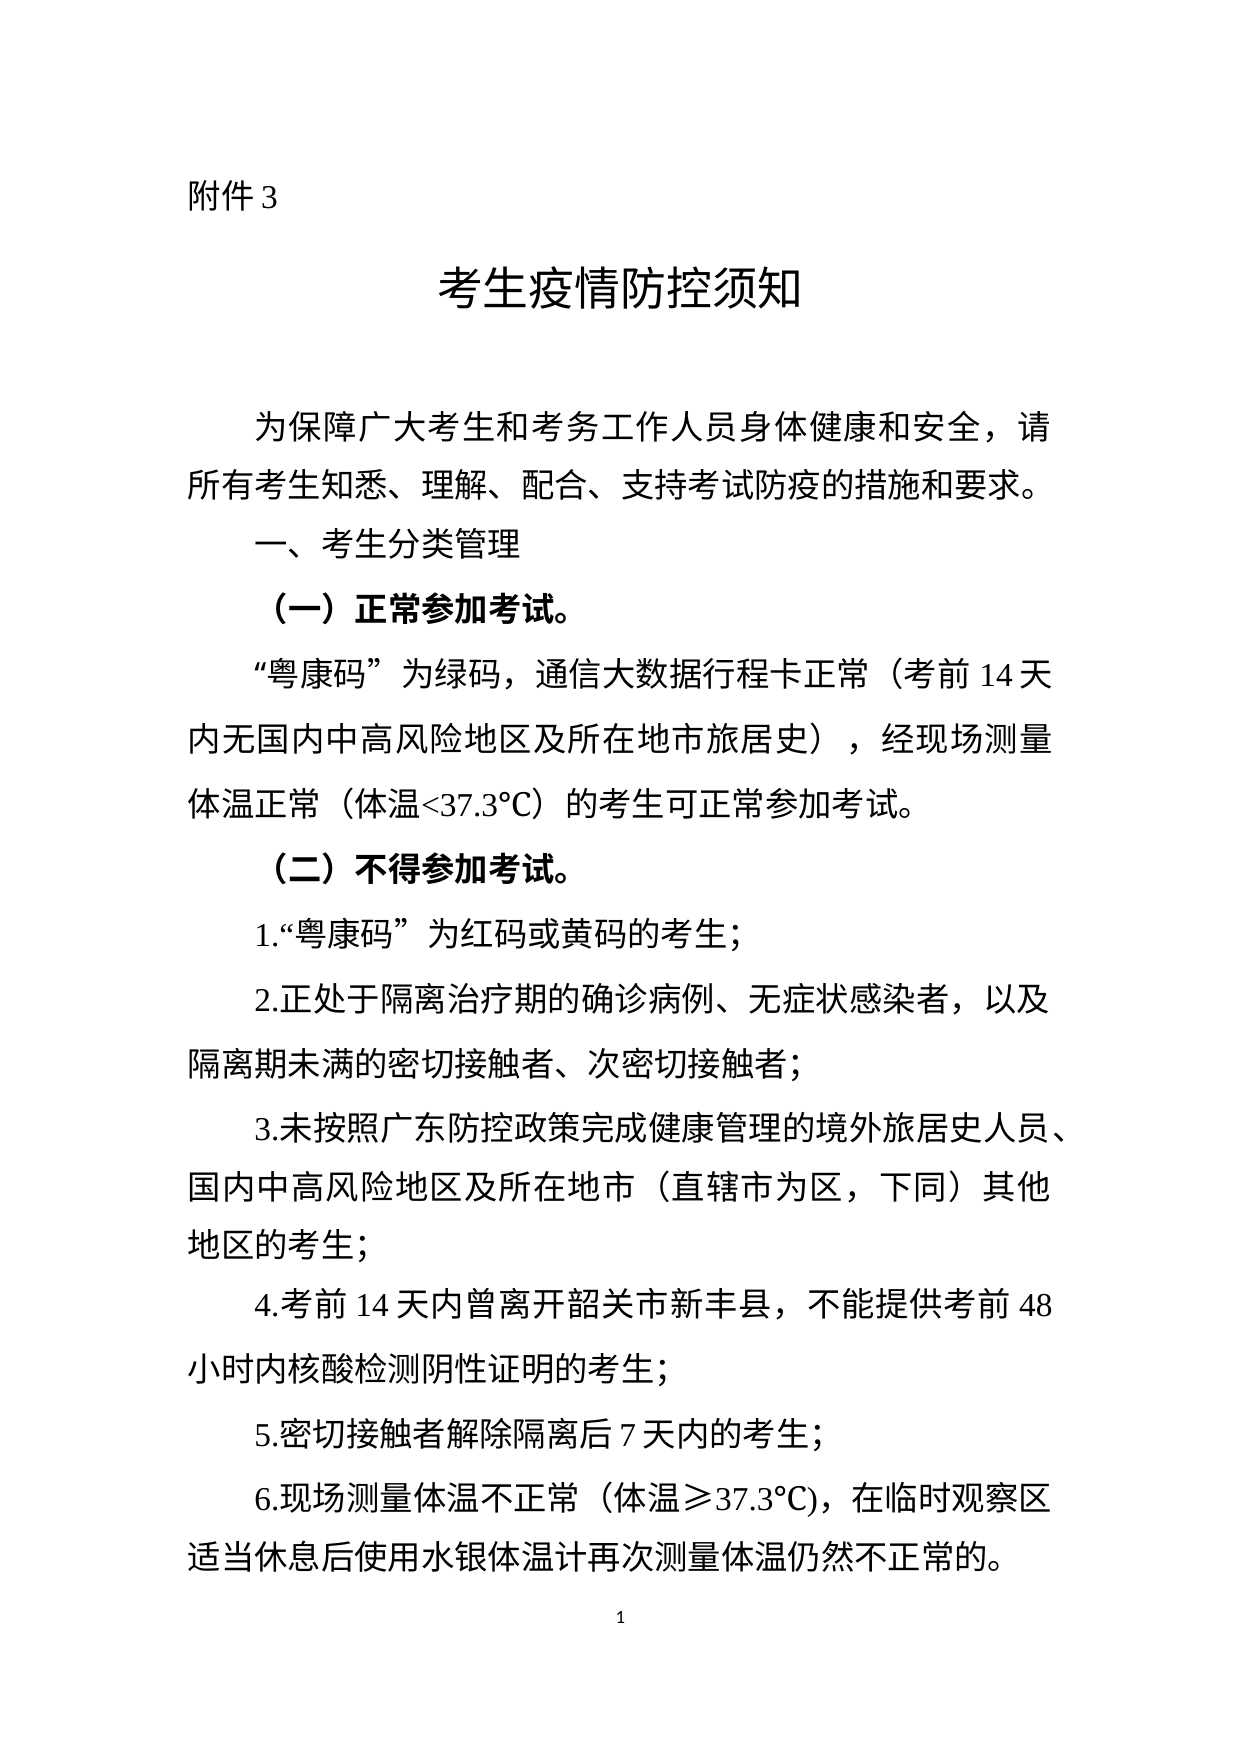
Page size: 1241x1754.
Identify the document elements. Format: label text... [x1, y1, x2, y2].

text 一、考生分类管理 [187, 509, 1053, 574]
text “粤康码”为绿码，通信大数据行程卡正常（考前14天内无国内中高风险地区及所在地市旅居史），经现场测量体温正常（体温<37.3℃）的考生可正常参加考试。 [187, 639, 1053, 834]
text 4.考前14天内曾离开韶关市新丰县，不能提供考前48小时内核酸检测阴性证明的考生； [187, 1269, 1053, 1399]
text 附件3 [187, 162, 1053, 220]
text 考生疫情防控须知 [187, 237, 1053, 334]
text 3.未按照广东防控政策完成健康管理的境外旅居史人员、国内中高风险地区及所在地市（直辖市为区，下同）其他地区的考生； [187, 1094, 1053, 1269]
text 1.“粤康码”为红码或黄码的考生； [187, 899, 1053, 964]
text （一）正常参加考试。 [187, 574, 1053, 639]
text 2.正处于隔离治疗期的确诊病例、无症状感染者，以及隔离期未满的密切接触者、次密切接触者； [187, 964, 1053, 1094]
text 6.现场测量体温不正常（体温≥37.3℃)，在临时观察区适当休息后使用水银体温计再次测量体温仍然不正常的。 [187, 1464, 1053, 1581]
text 5.密切接触者解除隔离后7天内的考生； [187, 1399, 1053, 1464]
text 为保障广大考生和考务工作人员身体健康和安全，请所有考生知悉、理解、配合、支持考试防疫的措施和要求。 [187, 392, 1053, 509]
text （二）不得参加考试。 [187, 834, 1053, 899]
